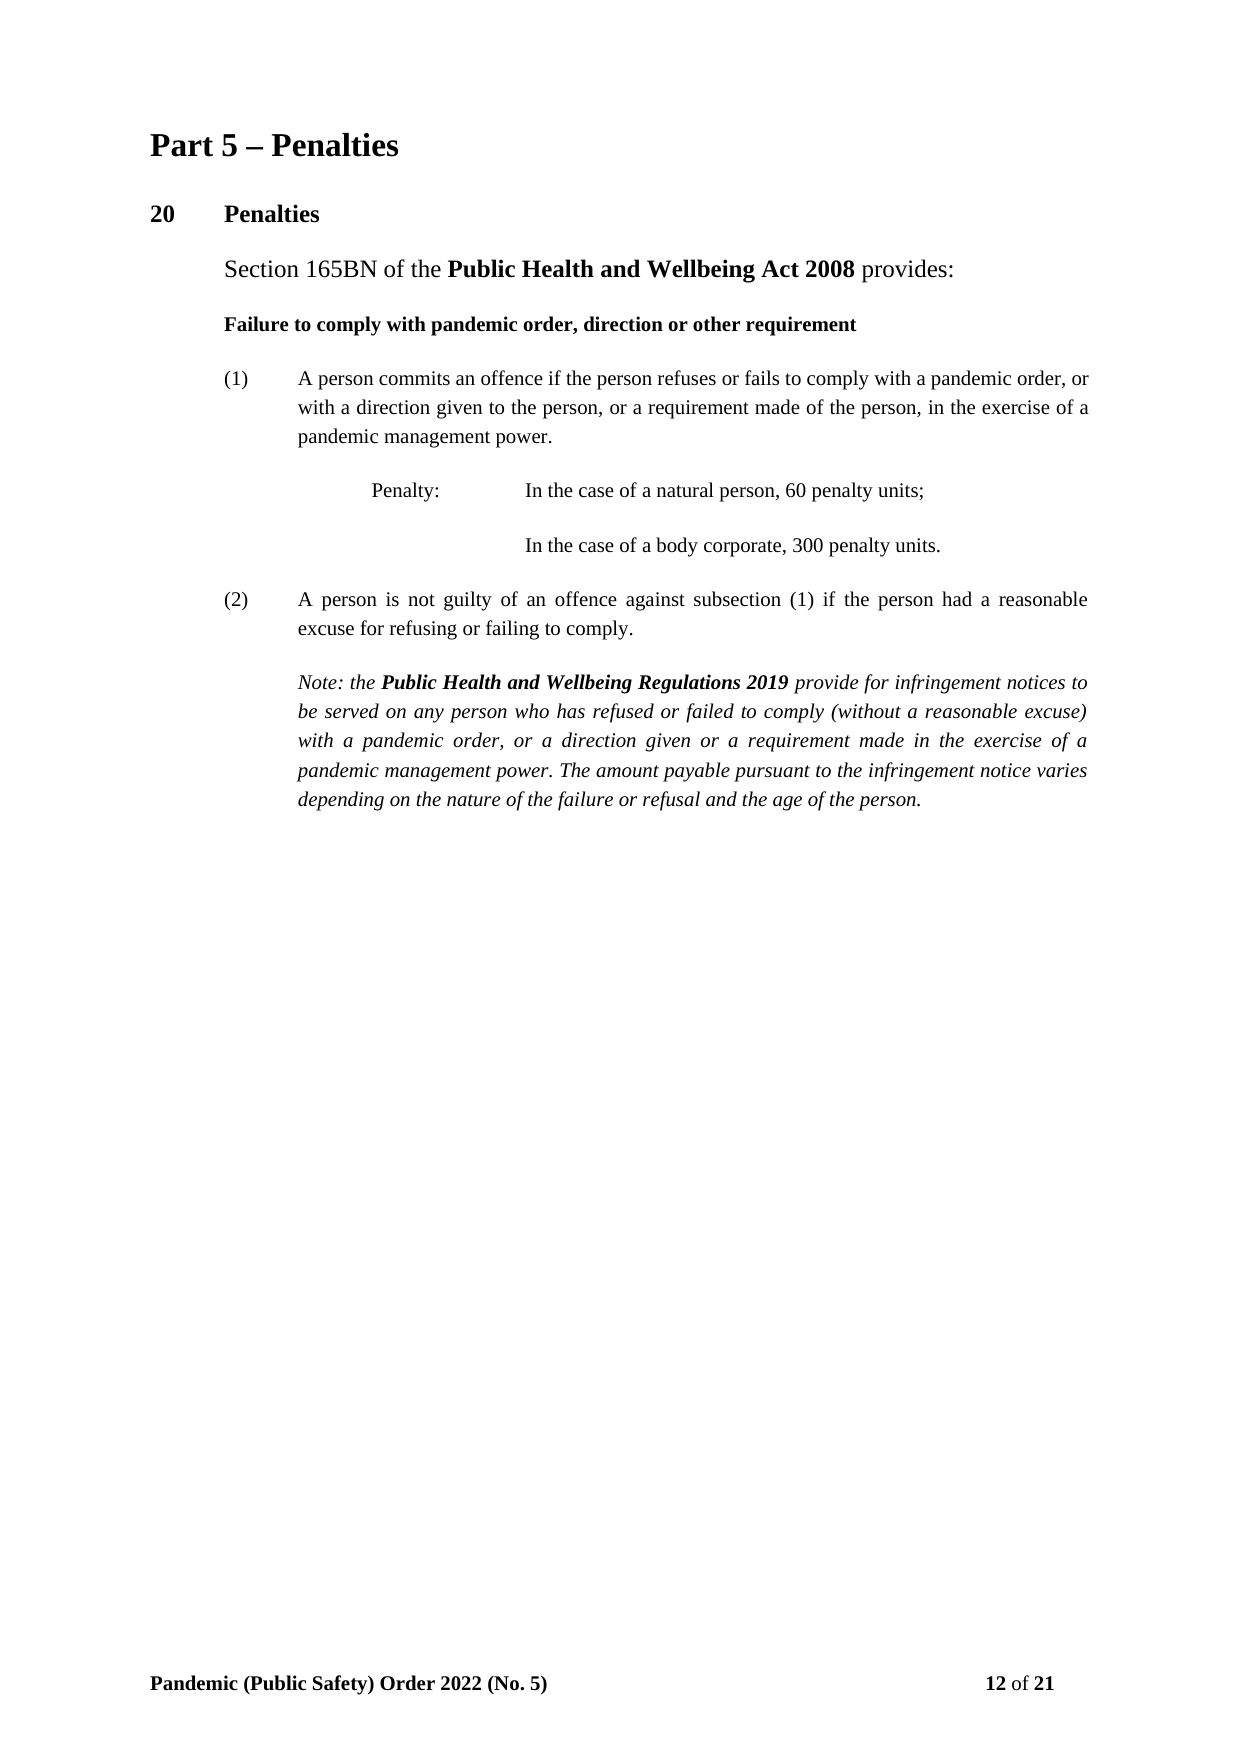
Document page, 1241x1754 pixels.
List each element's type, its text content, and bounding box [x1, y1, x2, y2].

list A person is not guilty of an offence against subsection (1) if the person had a reasonable excuse for refusing or failing to comply. [224, 583, 1090, 641]
subtitle Penalties [150, 199, 1090, 229]
subtitle Part 5 – Penalties [150, 133, 1090, 162]
text Penalty: In the case of a natural person, 60 penalty units; [371, 474, 1090, 504]
text Section 165BN of the Public Health and Wellbeing Act 2008 provides: [224, 254, 1090, 283]
text In the case of a body corporate, 300 penalty units. [371, 529, 1090, 558]
text Note: the Public Health and Wellbeing Regulations 2019 provide for infringement notices to be served on any person who has refused or failed to comply (without a reasonable excuse) with a pandemic order, or a direction given or a requirement made in the exercise of a pandemic management power. The amount payable pursuant to the infringement notice varies depending on the nature of the failure or refusal and the age of the person. [298, 666, 1090, 812]
subtitle Failure to comply with pandemic order, direction or other requirement [224, 308, 1090, 337]
list A person commits an offence if the person refuses or fails to comply with a pandemic order, or with a direction given to the person, or a requirement made of the person, in the exercise of a pandemic management power. [224, 362, 1090, 449]
